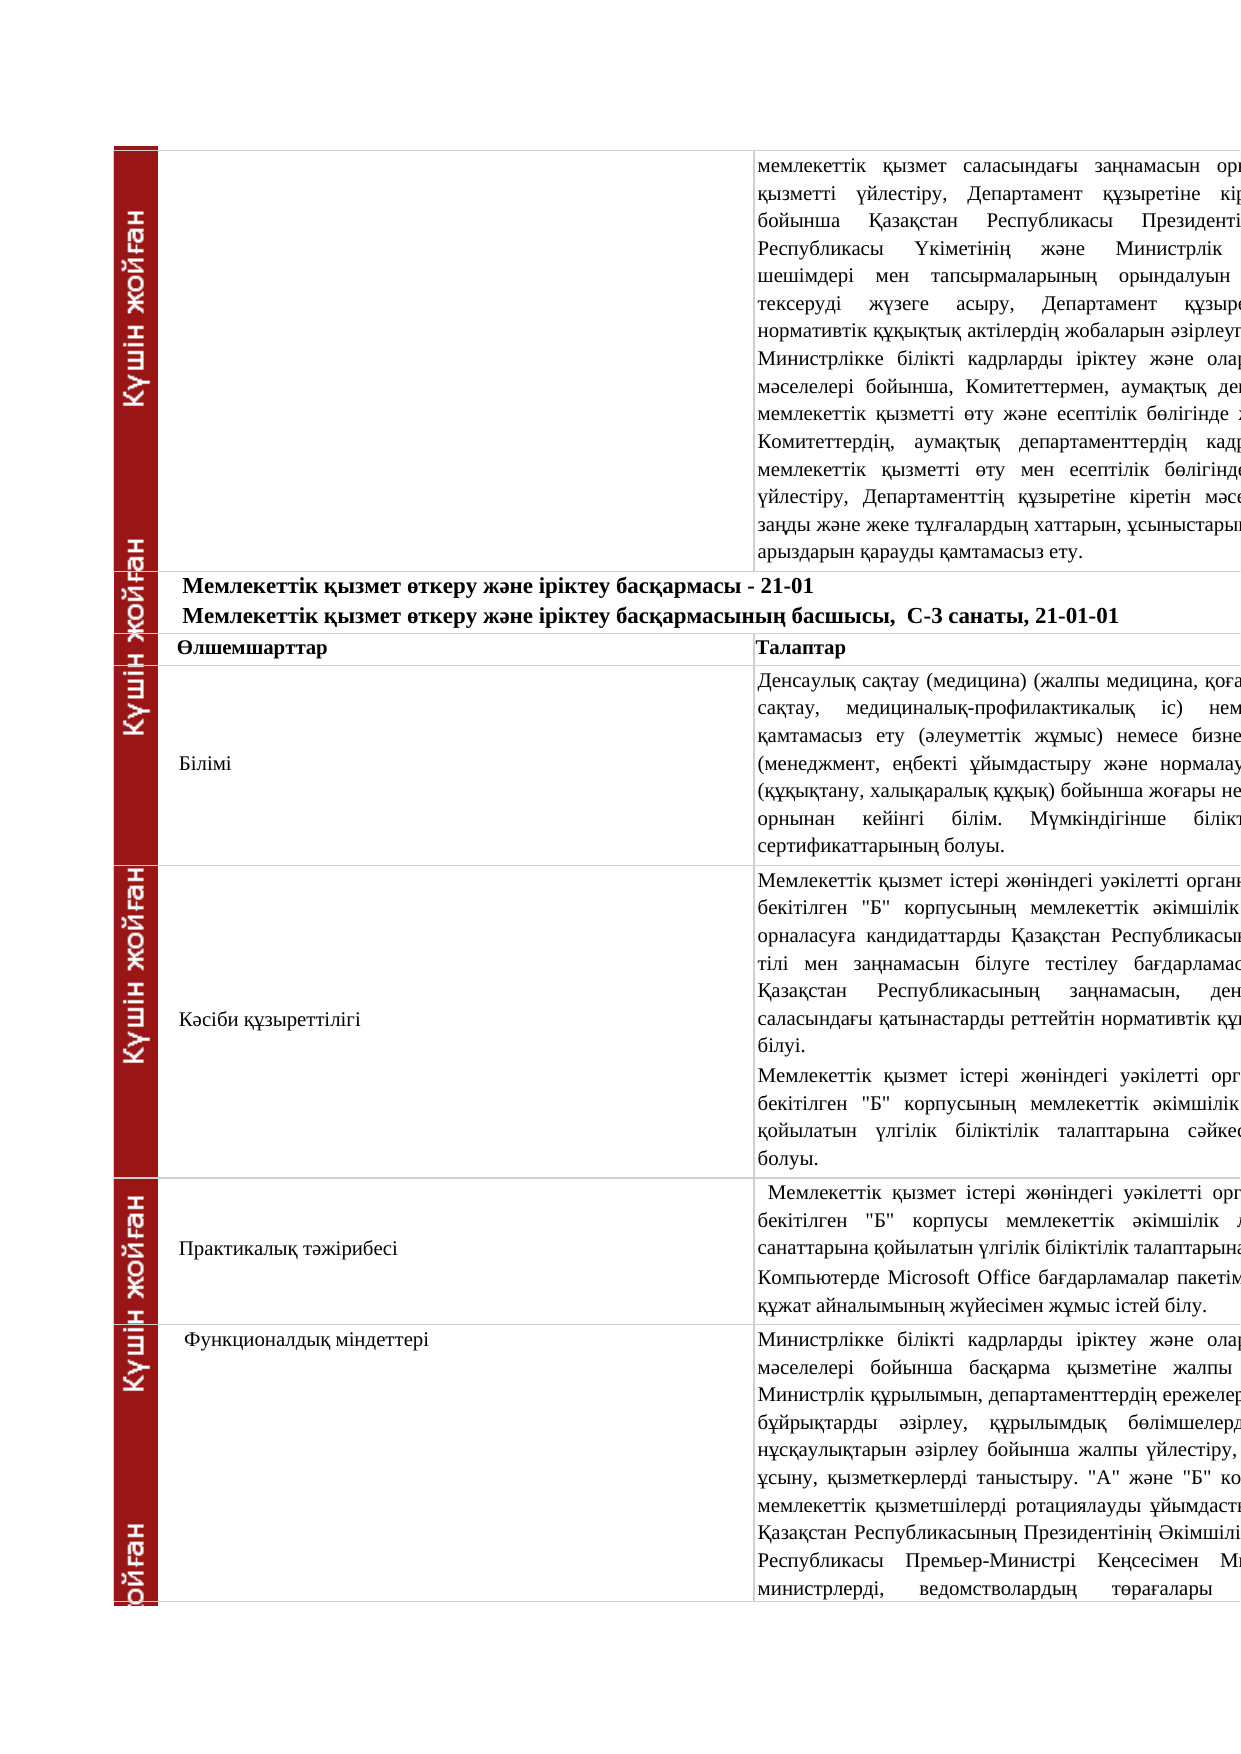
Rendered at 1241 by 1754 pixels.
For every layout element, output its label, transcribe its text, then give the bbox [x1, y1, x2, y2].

table_cell Мемлекеттік қызмет істері жөніндегі уәкілетті органның актісімен бекітілген "Б" корпусы мемлекеттік әкімшілік лауазымдарының санаттарына қойылатын үлгілік біліктілік талаптарына сәйкес. Компьютерде Microsoft Office бағдарламалар пакетімен, электрондық құжат айналымының жүйесімен жұмыс істей білу. [755, 1179, 1240, 1324]
picture [114, 629, 158, 633]
table_cell Функционалдық міндеттері [114, 1325, 753, 1601]
table_cell Мемлекеттік қызмет істері жөніндегі уәкілетті органның бұйрығымен бекітілген "Б" корпусының мемлекеттік әкімшілік лауазымдарына орналасуға кандидаттарды Қазақстан Республикасының мемлекеттік тілі мен заңнамасын білуге тестілеу бағдарламасында көзделген Қазақстан Республикасының заңнамасын, денсаулық сақтау саласындағы қатынастарды реттейтін нормативтік құқықтық актілерді білуі. Мемлекеттік қызмет істері жөніндегі уәкілетті органның актіcімен бекітілген "Б" корпусының мемлекеттік әкімшілік лауазымдарына қойылатын үлгілік біліктілік талаптарына сәйкес құзыреттердің болуы. [755, 866, 1240, 1177]
table_cell Практикалық тәжірибесі [114, 1179, 753, 1324]
picture [114, 1602, 158, 1606]
picture [114, 146, 158, 150]
table_header Өлшемшарттар [114, 634, 753, 665]
table_cell Функционалдық міндеттері [114, 151, 753, 571]
table_cell Білімі [114, 666, 753, 865]
text Мемлекеттік қызмет өткеру және іріктеу басқармасы - 21-01 [112, 572, 1128, 598]
table_header Талаптар [755, 634, 1240, 665]
table_cell Денсаулық сақтау (медицина) (жалпы медицина, қоғамдық денсаулық сақтау, медициналық-профилактикалық іс) немесе әлеуметтік қамтамасыз ету (әлеуметтік жұмыс) немесе бизнес және басқару (менеджмент, еңбекті ұйымдастыру және нормалау) немесе құқық (құқықтану, халықаралық құқық) бойынша жоғары немесе жоғары оқу орнынан кейінгі білім. Мүмкіндігінше біліктілікті арттыру сертификаттарының болуы. [755, 666, 1240, 865]
text Мемлекеттік қызмет өткеру және іріктеу басқармасының басшысы, С-3 санаты, 21-01-01 [112, 602, 1128, 629]
picture [114, 598, 158, 602]
table_cell Кәсіби құзыреттілігі [114, 866, 753, 1177]
